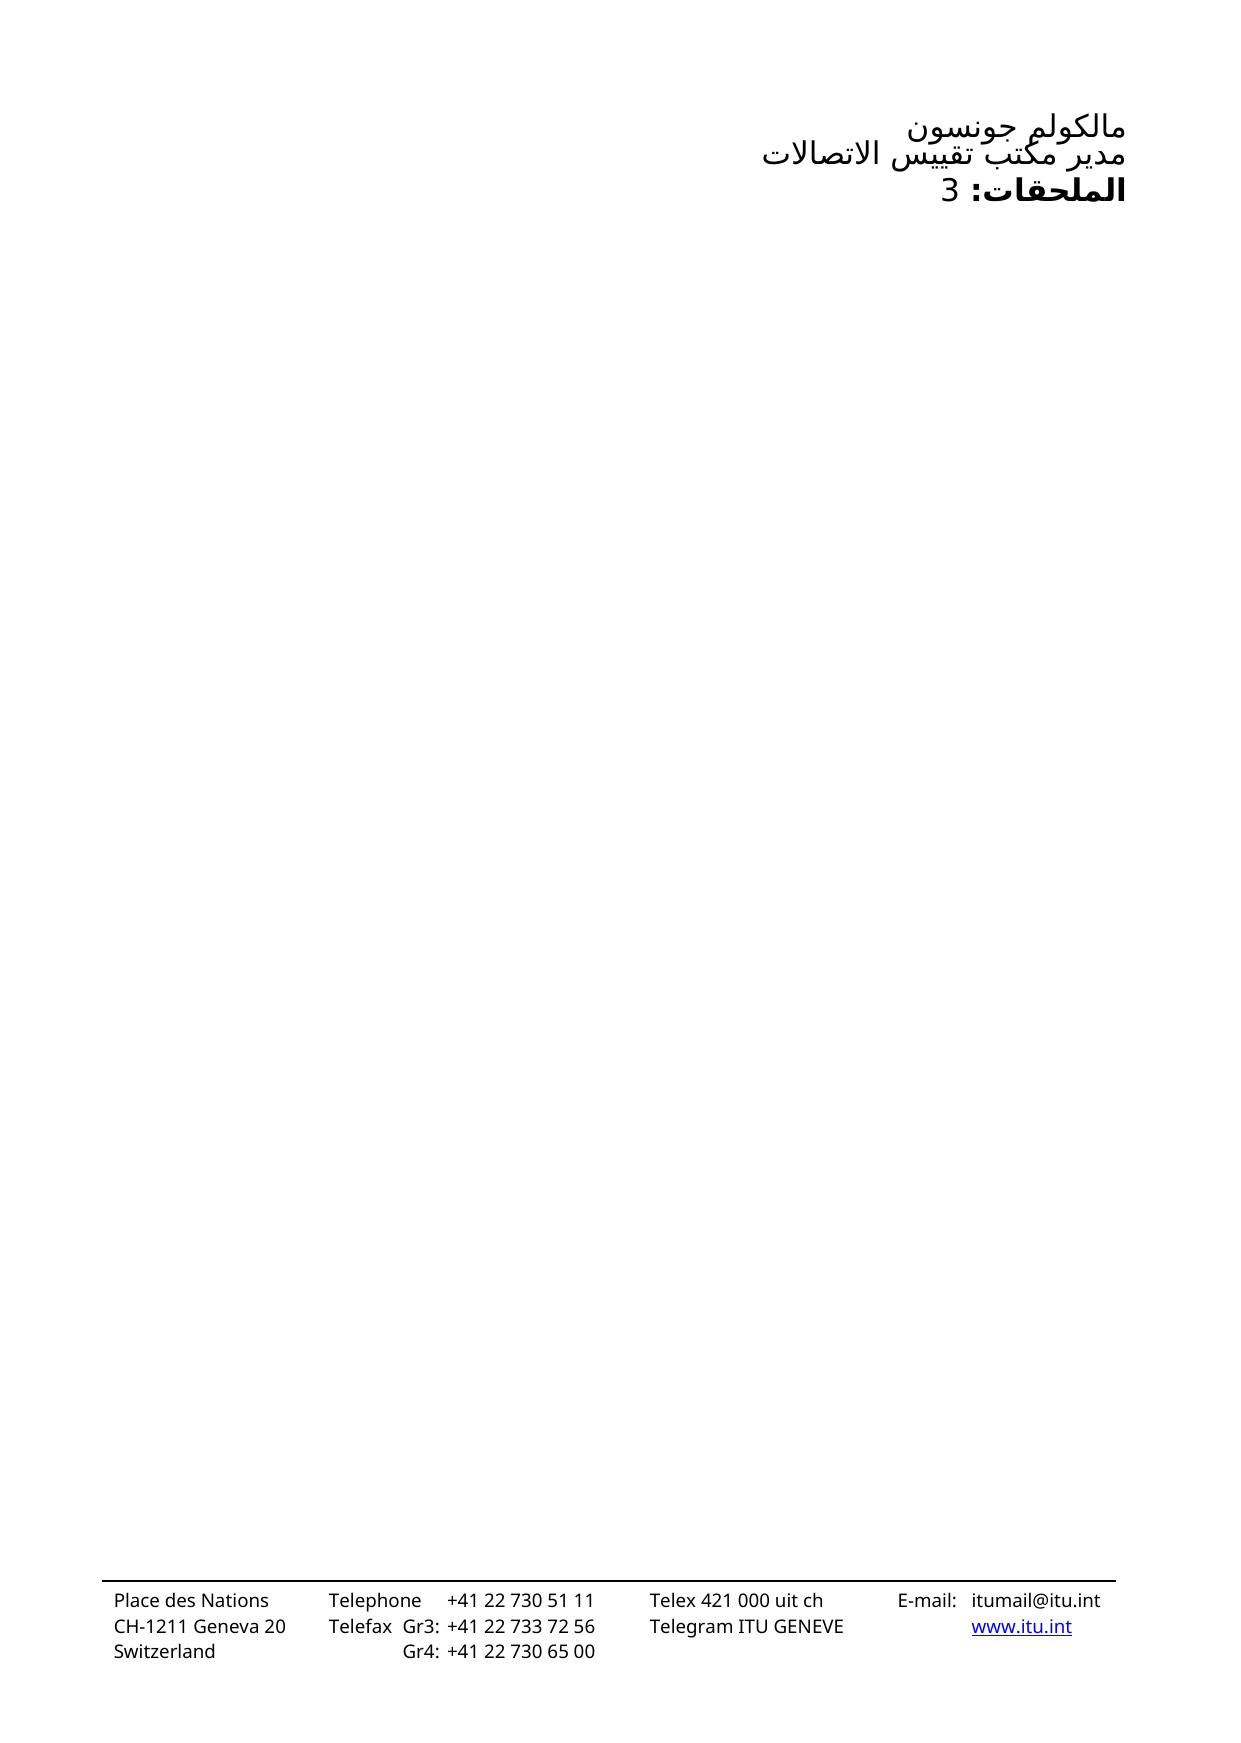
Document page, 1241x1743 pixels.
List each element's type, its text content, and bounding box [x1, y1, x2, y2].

text ال‍ملحقات: 3 [113, 178, 1127, 207]
text مالكولم جونسون مدير مكتب تقييس الاتصالات [113, 114, 1127, 172]
